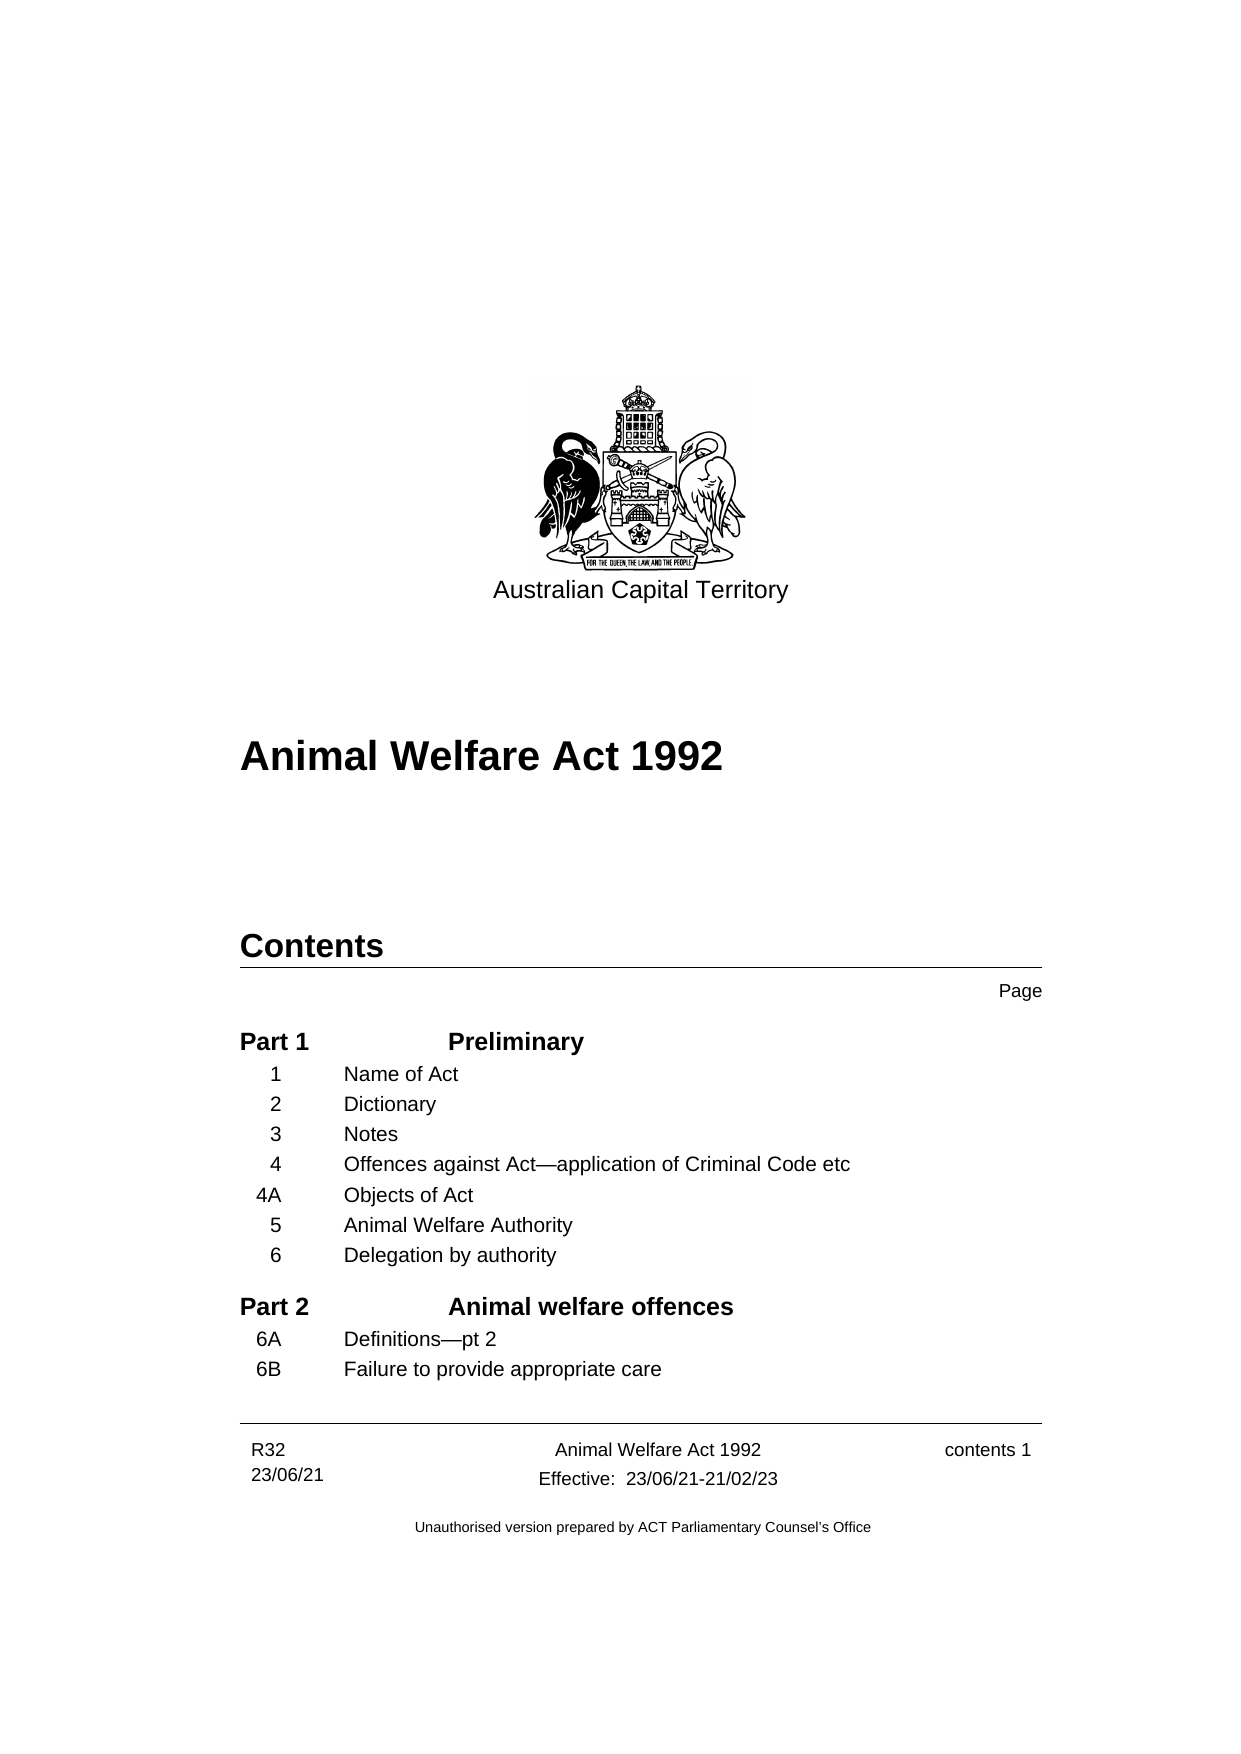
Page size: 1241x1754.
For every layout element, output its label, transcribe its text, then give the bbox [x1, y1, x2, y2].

text 6A Definitions—pt 2 5 [239, 1327, 996, 1351]
text Australian Capital Territory [239, 575, 1042, 604]
text Animal Welfare Act 1992 [239, 731, 1042, 779]
text 5 Animal Welfare Authority 4 [239, 1213, 996, 1237]
subtitle Contents [239, 926, 1042, 968]
text 6 Delegation by authority 4 [239, 1243, 996, 1267]
text 3 Notes 2 [239, 1122, 996, 1146]
text 2 Dictionary 2 [239, 1092, 996, 1116]
text 1 Name of Act 2 [239, 1062, 996, 1086]
text 6B Failure to provide appropriate care 6 [239, 1357, 996, 1381]
text Part 1 Preliminary 2 [239, 1027, 996, 1055]
picture [531, 381, 751, 576]
text Page [239, 980, 1042, 1002]
text 4A Objects of Act 3 [239, 1182, 996, 1206]
text 4 Offences against Act—application of Criminal Code etc 3 [239, 1152, 996, 1176]
text Part 2 Animal welfare offences 5 [239, 1292, 996, 1321]
